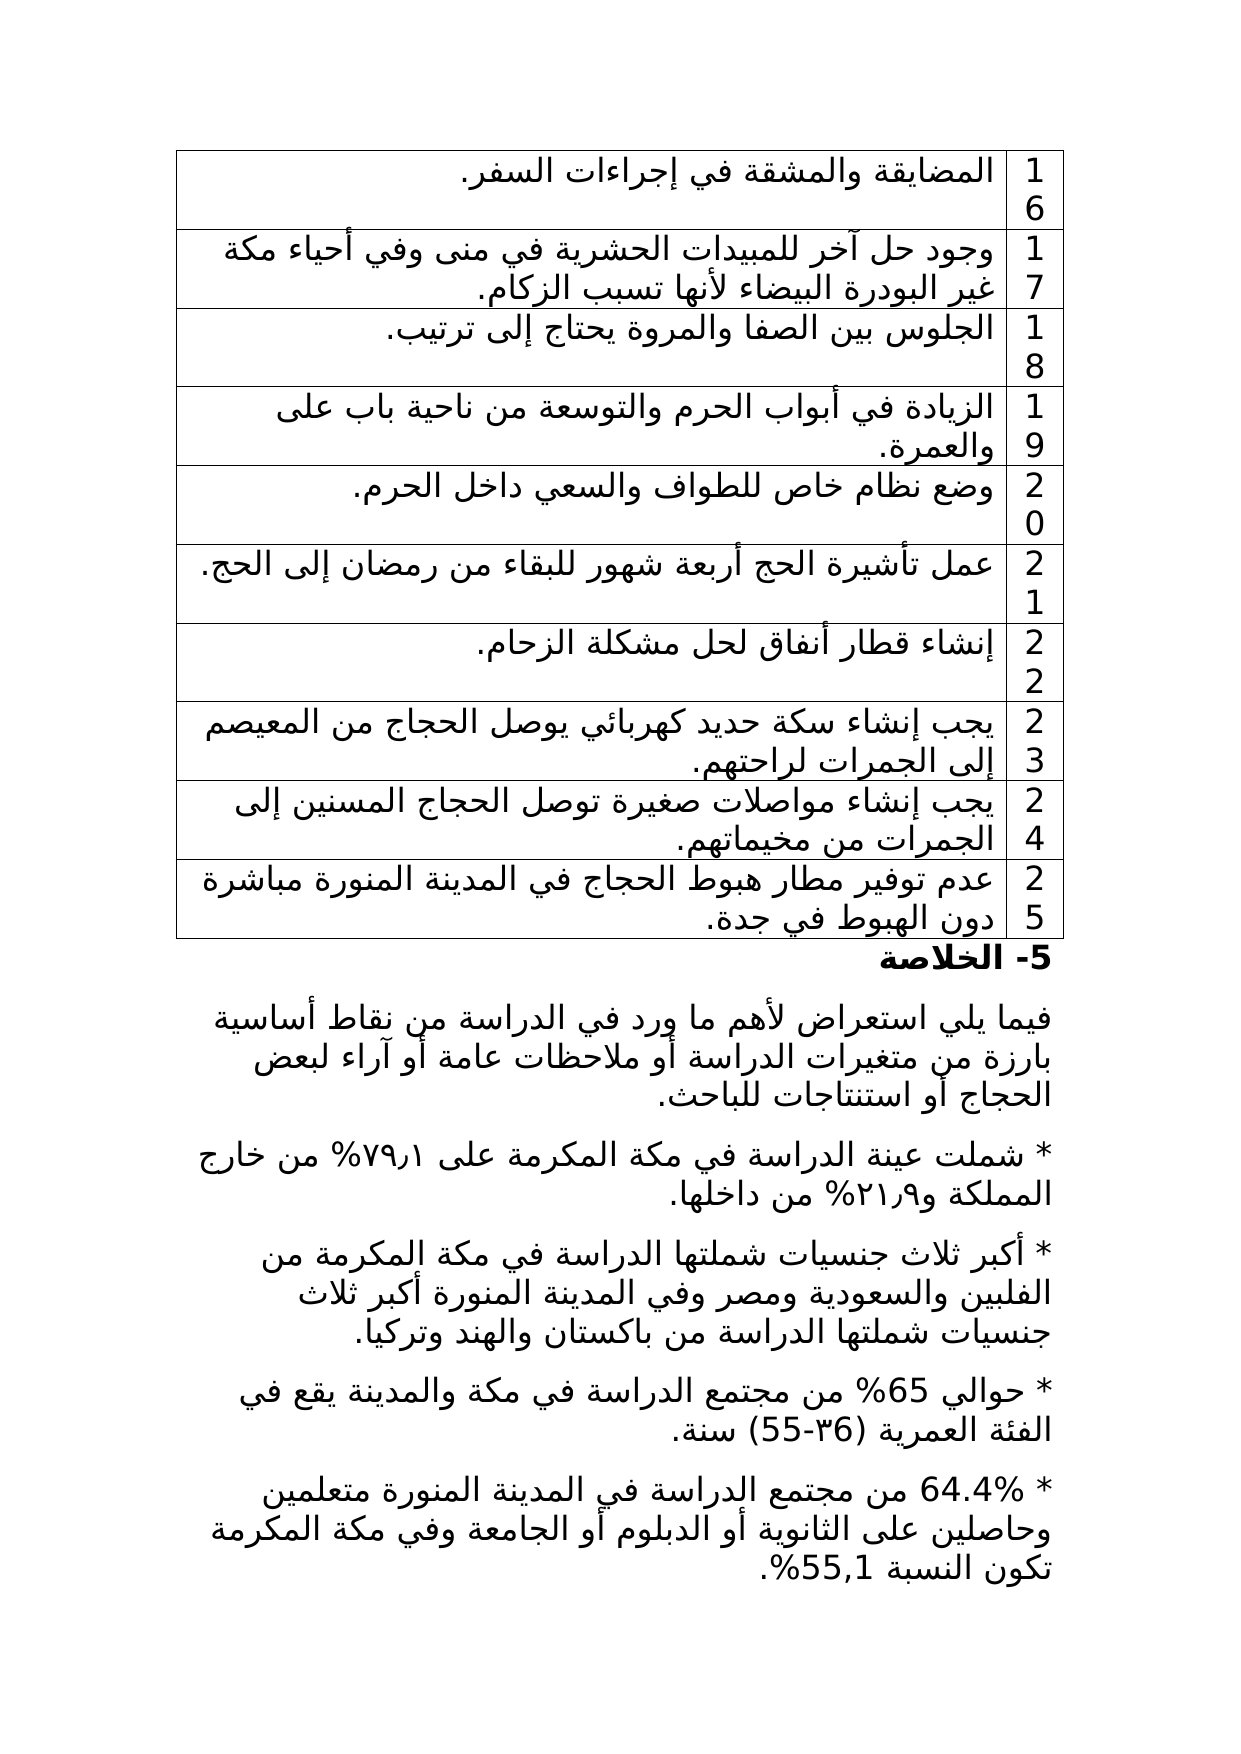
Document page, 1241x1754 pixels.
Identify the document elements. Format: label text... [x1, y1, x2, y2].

table_cell 22 [1007, 624, 1063, 701]
table_cell 24 [1007, 781, 1063, 859]
text 5- الخلاصة [187, 939, 1053, 977]
table_cell 16 [1007, 151, 1063, 229]
table_cell يجب إنشاء سكة حديد كهربائي يوصل الحجاج من المعيصم إلى الجمرات لراحتهم. [177, 702, 1006, 780]
table_cell الجلوس بين الصفا والمروة يحتاج إلى ترتيب. [177, 309, 1006, 386]
table_cell إنشاء قطار أنفاق لحل مشكلة الزحام. [177, 624, 1006, 701]
text فيما يلي استعراض لأهم ما ورد في الدراسة من نقاط أساسية بارزة من متغيرات الدراسة أو ملاحظات عامة أو آراء لبعض الحجاج أو استنتاجات للباحث. [187, 998, 1053, 1115]
table_cell 20 [1007, 466, 1063, 544]
table_cell 25 [1007, 860, 1063, 937]
table_cell 23 [1007, 702, 1063, 780]
table_cell 18 [1007, 309, 1063, 386]
table_cell 19 [1007, 387, 1063, 465]
text * أكبر ثلاث جنسيات شملتها الدراسة في مكة المكرمة من الفلبين والسعودية ومصر وفي المدينة المنورة أكبر ثلاث جنسيات شملتها الدراسة من باكستان والهند وتركيا. [187, 1234, 1053, 1351]
table_cell المضايقة والمشقة في إجراءات السفر. [177, 151, 1006, 229]
table_cell 17 [1007, 230, 1063, 307]
table_cell وجود حل آخر للمبيدات الحشرية في منى وفي أحياء مكة غير البودرة البيضاء لأنها تسبب الزكام. [177, 230, 1006, 307]
table_cell عمل تأشيرة الحج أربعة شهور للبقاء من رمضان إلى الحج. [177, 545, 1006, 622]
table_cell 21 [1007, 545, 1063, 622]
text * حوالي 65% من مجتمع الدراسة في مكة والمدينة يقع في الفئة العمرية (۳6-55) سنة. [187, 1372, 1053, 1450]
table_cell يجب إنشاء مواصلات صغيرة توصل الحجاج المسنين إلى الجمرات من مخيماتهم. [177, 781, 1006, 859]
table_cell وضع نظام خاص للطواف والسعي داخل الحرم. [177, 466, 1006, 544]
text * 64.4% من مجتمع الدراسة في المدينة المنورة متعلمين وحاصلين على الثانوية أو الدبلوم أو الجامعة وفي مكة المكرمة تكون النسبة 55,1%. [187, 1471, 1053, 1587]
table_cell الزيادة في أبواب الحرم والتوسعة من ناحية باب على والعمرة. [177, 387, 1006, 465]
text * شملت عينة الدراسة في مكة المكرمة على ۷۹٫۱% من خارج المملكة و۲۱٫۹% من داخلها. [187, 1136, 1053, 1214]
table_cell عدم توفير مطار هبوط الحجاج في المدينة المنورة مباشرة دون الهبوط في جدة. [177, 860, 1006, 937]
